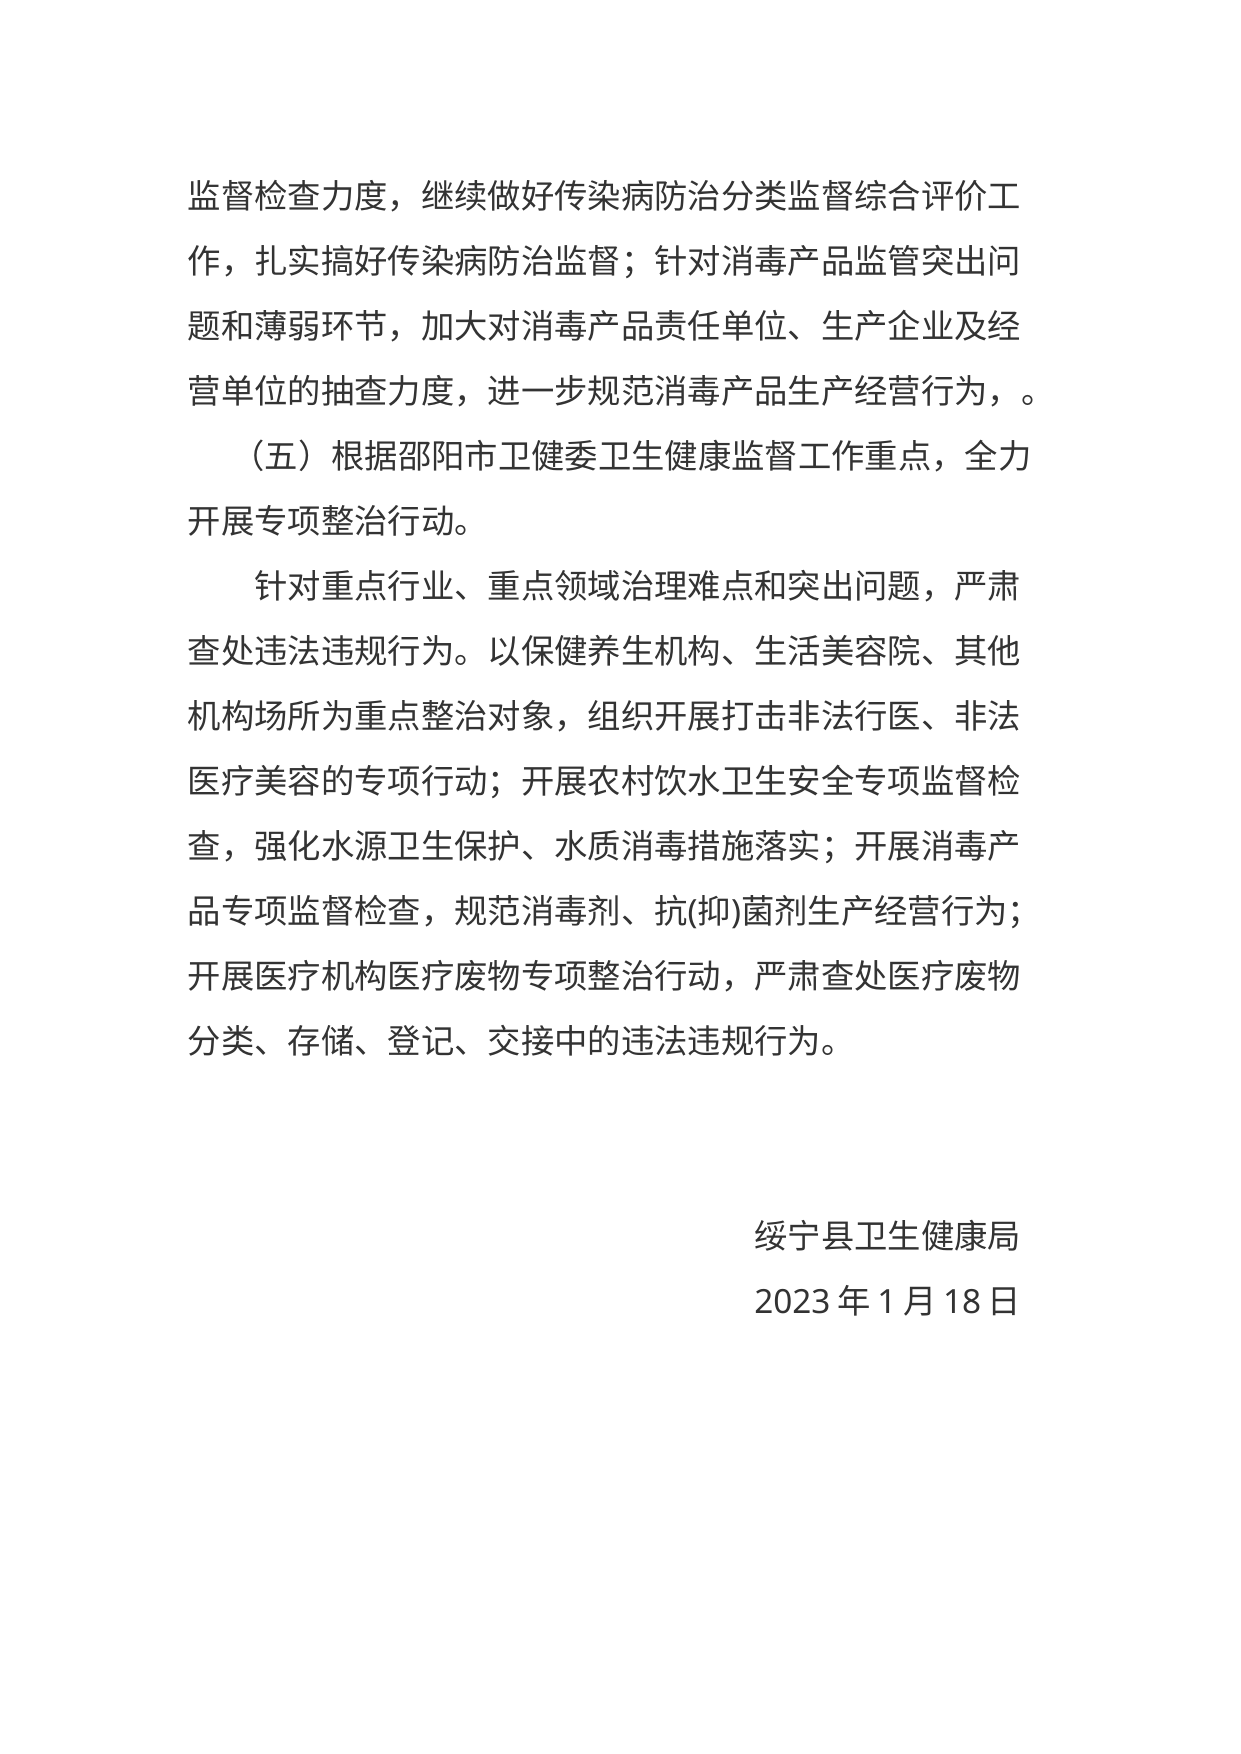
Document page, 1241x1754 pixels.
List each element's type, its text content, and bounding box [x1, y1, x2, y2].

text （五）根据邵阳市卫健委卫生健康监督工作重点，全力开展专项整治行动。 [187, 422, 1053, 552]
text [187, 162, 1053, 422]
text 绥宁县卫生健康局 [187, 1202, 1053, 1267]
text 2023年1月18日 [187, 1267, 1053, 1332]
text 针对重点行业、重点领域治理难点和突出问题，严肃查处违法违规行为。以保健养生机构、生活美容院、其他机构场所为重点整治对象，组织开展打击非法行医、非法医疗美容的专项行动；开展农村饮水卫生安全专项监督检查，强化水源卫生保护、水质消毒措施落实；开展消毒产品专项监督检查，规范消毒剂、抗(抑)菌剂生产经营行为；开展医疗机构医疗废物专项整治行动，严肃查处医疗废物分类、存储、登记、交接中的违法违规行为。 [187, 552, 1053, 1072]
